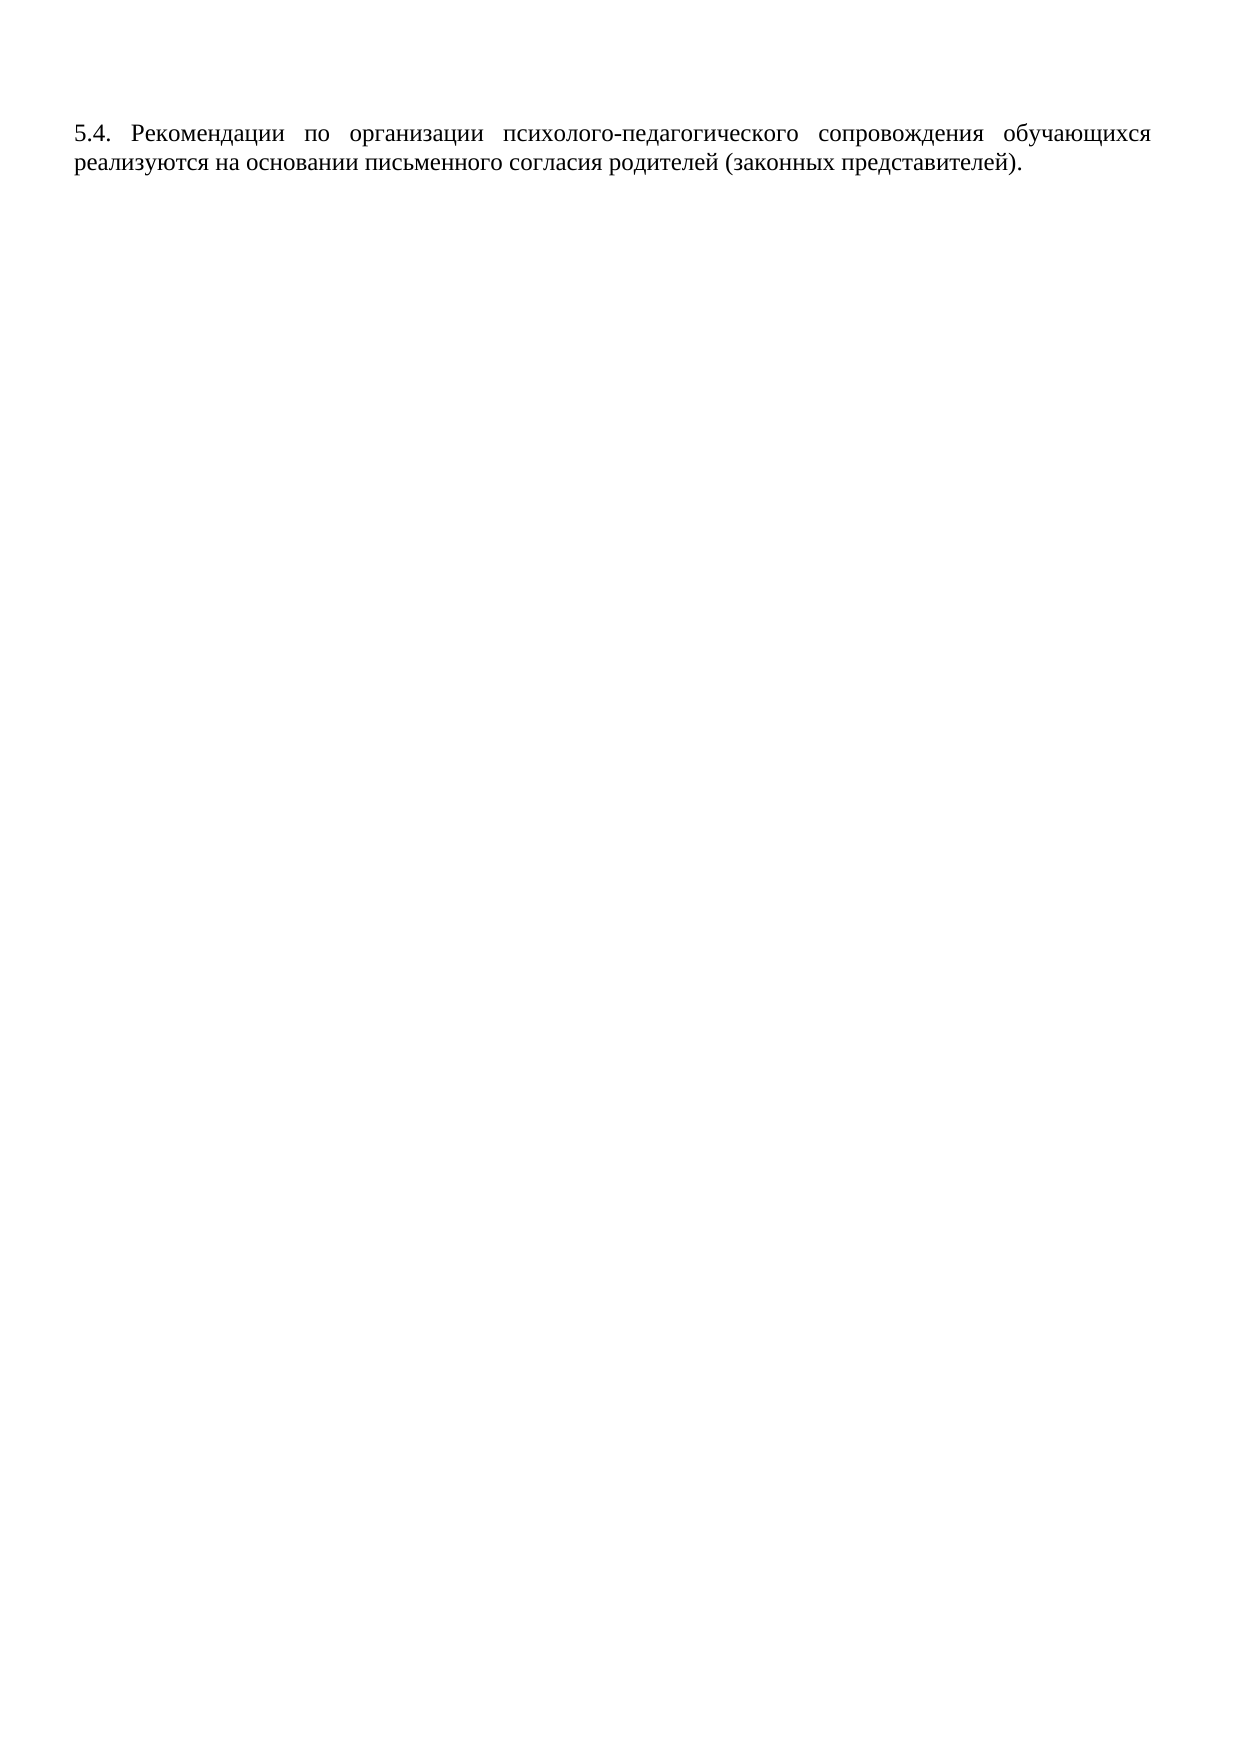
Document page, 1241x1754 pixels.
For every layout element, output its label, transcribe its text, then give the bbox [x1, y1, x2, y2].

text 5.4. Рекомендации по организации психолого-педагогического сопровождения обучающихся реализуются на основании письменного согласия родителей (законных представителей). [74, 118, 1152, 176]
